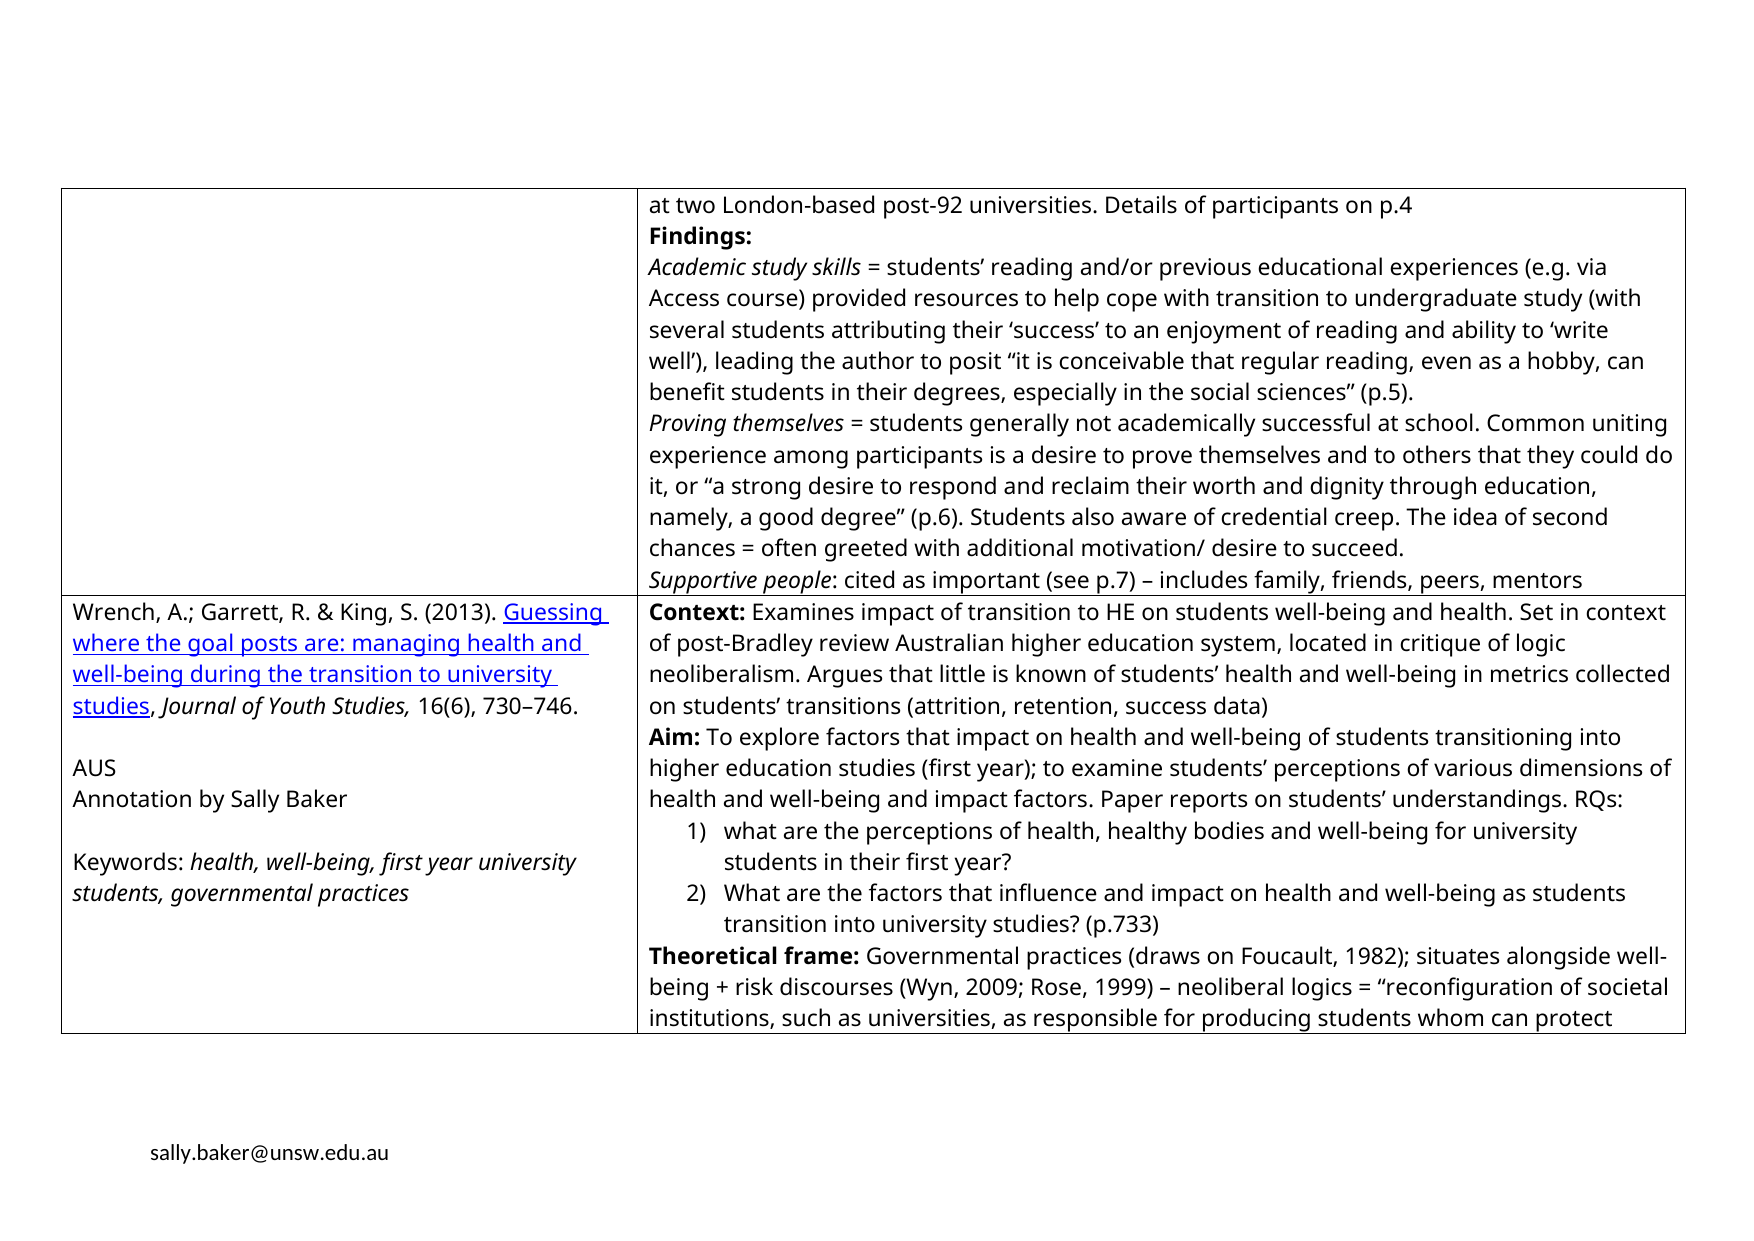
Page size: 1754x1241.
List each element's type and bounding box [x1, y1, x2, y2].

table_cell [638, 596, 1685, 1033]
table_cell [638, 189, 1685, 595]
table_cell [62, 596, 637, 1033]
table_cell [62, 189, 637, 595]
